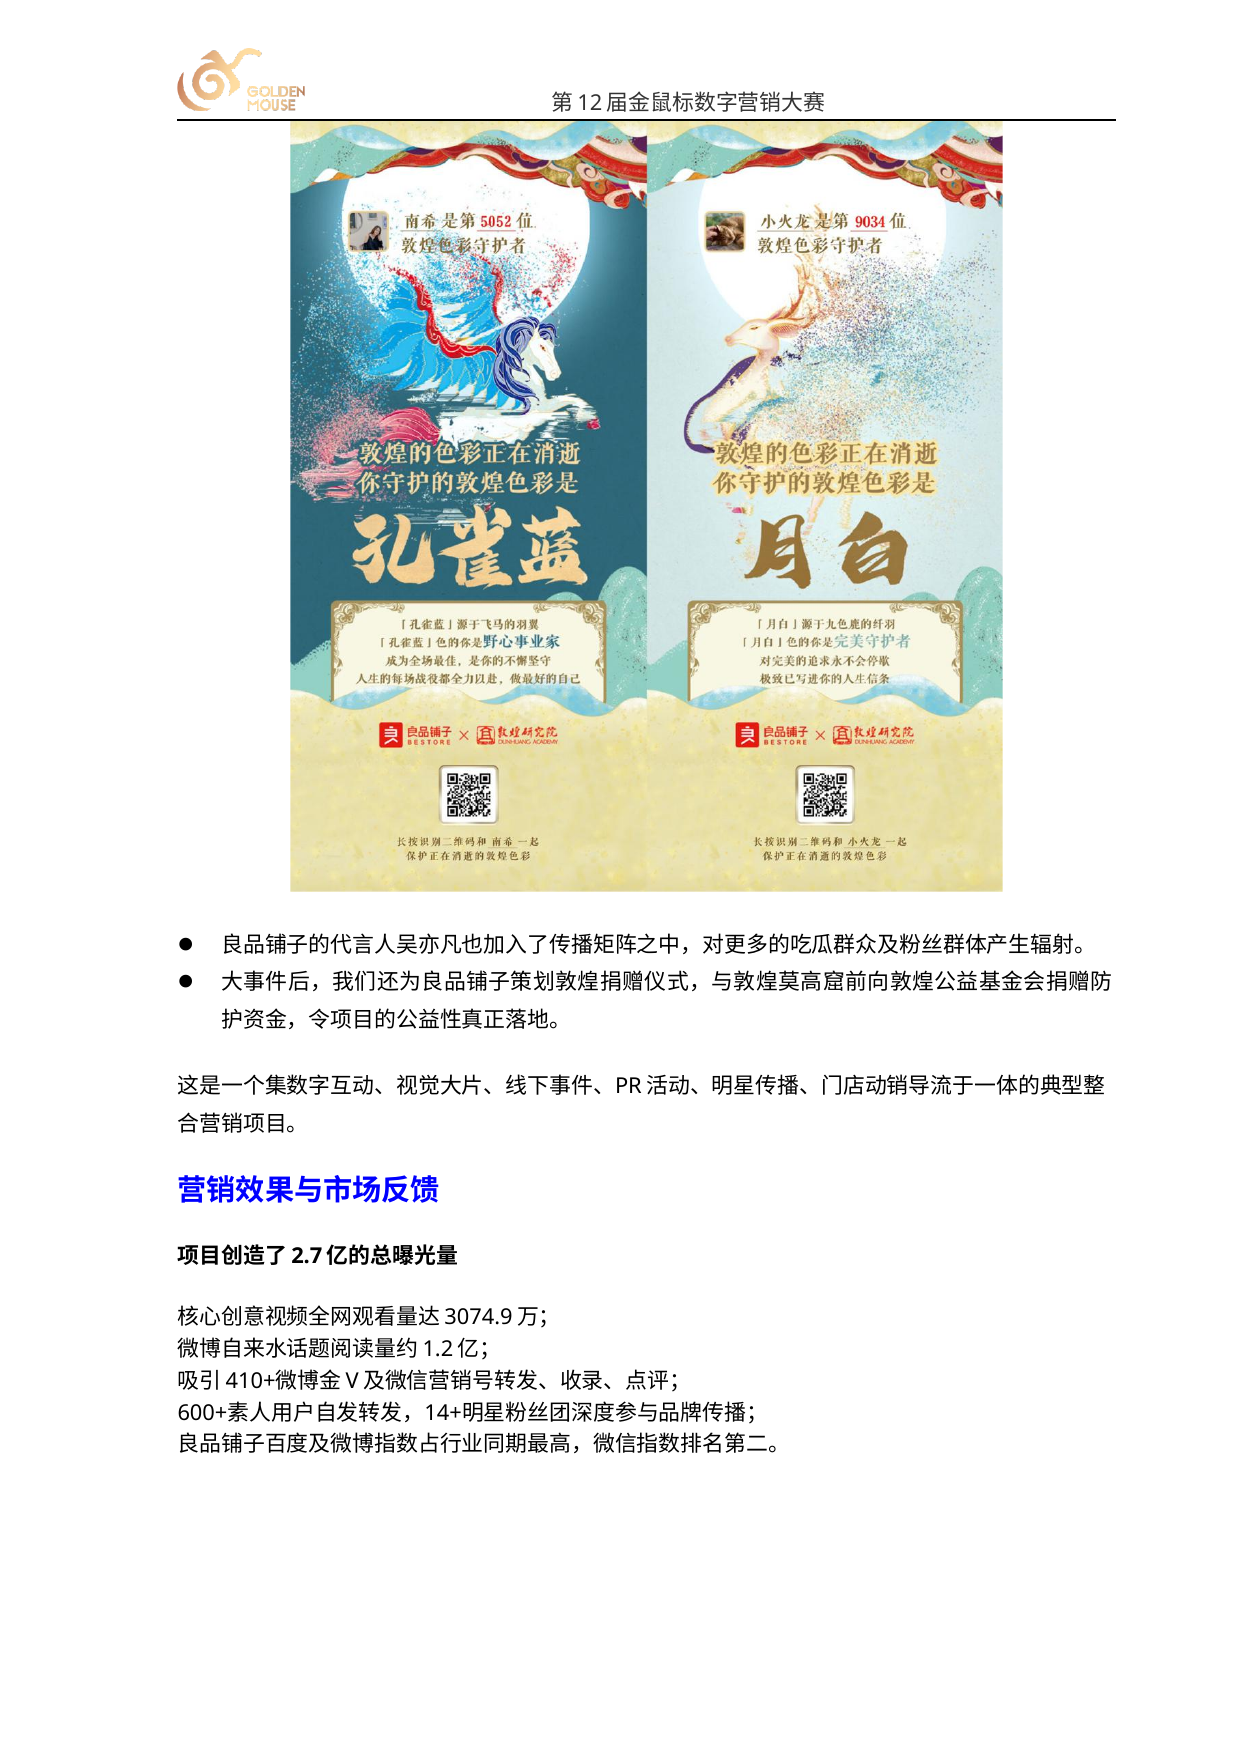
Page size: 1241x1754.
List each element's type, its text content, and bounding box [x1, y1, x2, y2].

list 大事件后，我们还为良品铺子策划敦煌捐赠仪式，与敦煌莫高窟前向敦煌公益基金会捐赠防护资金，令项目的公益性真正落地。 [177, 958, 1116, 1033]
text 600+素人用户自发转发，14+明星粉丝团深度参与品牌传播； [177, 1394, 1116, 1426]
text 核心创意视频全网观看量达3074.9万； [177, 1299, 1116, 1331]
picture [290, 121, 1003, 892]
text 良品铺子百度及微博指数占行业同期最高，微信指数排名第二。 [177, 1426, 1116, 1458]
text 营销效果与市场反馈 [177, 1167, 1116, 1209]
text 项目创造了2.7亿的总曝光量 [177, 1238, 1116, 1270]
text 微博自来水话题阅读量约1.2亿； [177, 1331, 1116, 1363]
text 这是一个集数字互动、视觉大片、线下事件、PR活动、明星传播、门店动销导流于一体的典型整合营销项目。 [177, 1063, 1116, 1138]
picture [177, 48, 305, 111]
text 吸引410+微博金V及微信营销号转发、收录、点评； [177, 1363, 1116, 1394]
list 良品铺子的代言人吴亦凡也加入了传播矩阵之中，对更多的吃瓜群众及粉丝群体产生辐射。 [177, 921, 1116, 958]
